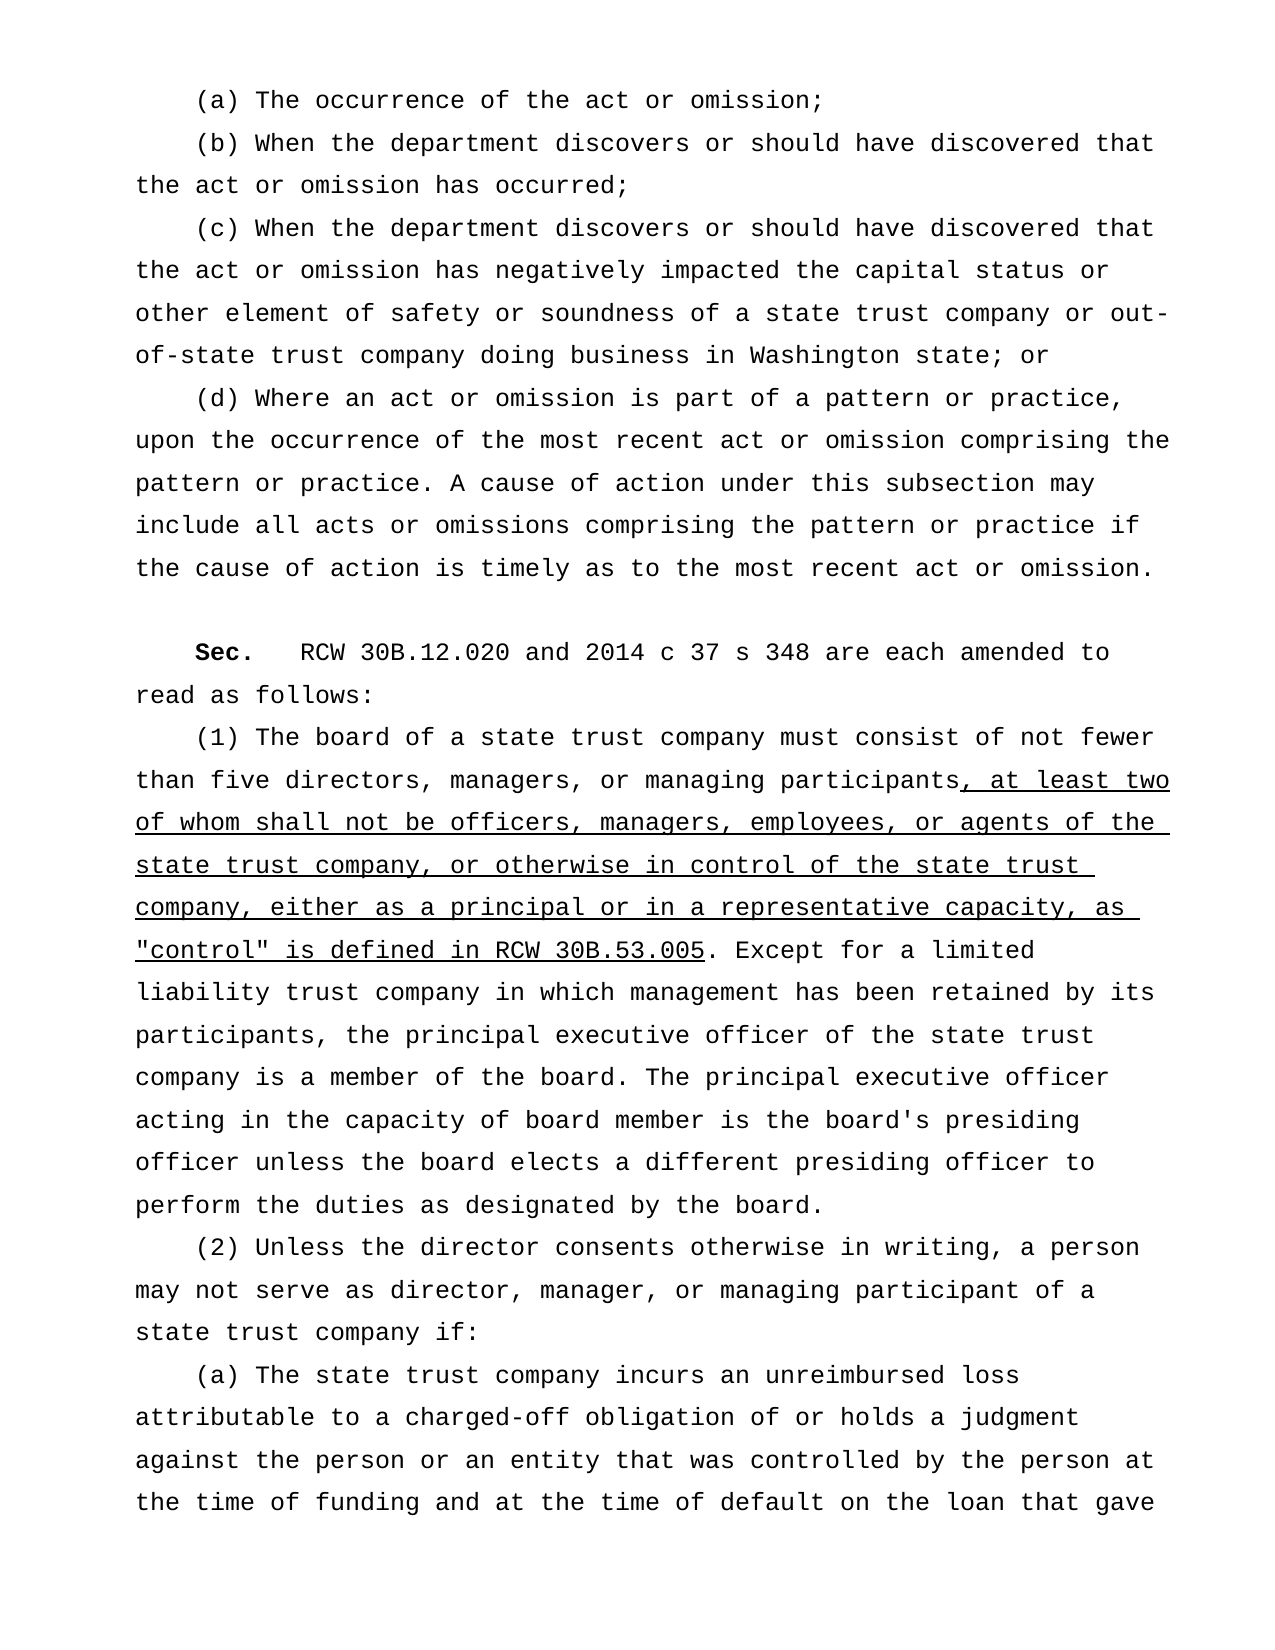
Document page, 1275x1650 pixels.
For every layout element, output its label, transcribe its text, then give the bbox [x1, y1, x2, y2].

text (c) When the department discovers or should have discovered that the act or omission has negatively impacted the capital status or other element of safety or soundness of a state trust company or out-of-state trust company doing business in Washington state; or [135, 202, 1170, 372]
text (2) Unless the director consents otherwise in writing, a person may not serve as director, manager, or managing participant of a state trust company if: [135, 1222, 1170, 1349]
text (1) The board of a state trust company must consist of not fewer than five directors, managers, or managing participants, at least two of whom shall not be officers, managers, employees, or agents of the state trust company, or otherwise in control of the state trust company, either as a principal or in a representative capacity, as "control" is defined in RCW 30B.53.005. Except for a limited liability trust company in which management has been retained by its participants, the principal executive officer of the state trust company is a member of the board. The principal executive officer acting in the capacity of board member is the board's presiding officer unless the board elects a different presiding officer to perform the duties as designated by the board. [135, 712, 1170, 833]
text (1) The board of a state trust company must consist of not fewer than five directors, managers, or managing participants, at least two of whom shall not be officers, managers, employees, or agents of the state trust company, or otherwise in control of the state trust company, either as a principal or in a representative capacity, as "control" is defined in RCW 30B.53.005. Except for a limited liability trust company in which management has been retained by its participants, the principal executive officer of the state trust company is a member of the board. The principal executive officer acting in the capacity of board member is the board's presiding officer unless the board elects a different presiding officer to perform the duties as designated by the board. [135, 835, 1170, 1222]
text (a) The occurrence of the act or omission; [135, 75, 1170, 117]
text (b) When the department discovers or should have discovered that the act or omission has occurred; [135, 117, 1170, 202]
text (d) Where an act or omission is part of a pattern or practice, upon the occurrence of the most recent act or omission comprising the pattern or practice. A cause of action under this subsection may include all acts or omissions comprising the pattern or practice if the cause of action is timely as to the most recent act or omission. [135, 372, 1170, 585]
text Sec. RCW 30B.12.020 and 2014 c 37 s 348 are each amended to read as follows: [135, 627, 1170, 712]
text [135, 1349, 1170, 1519]
